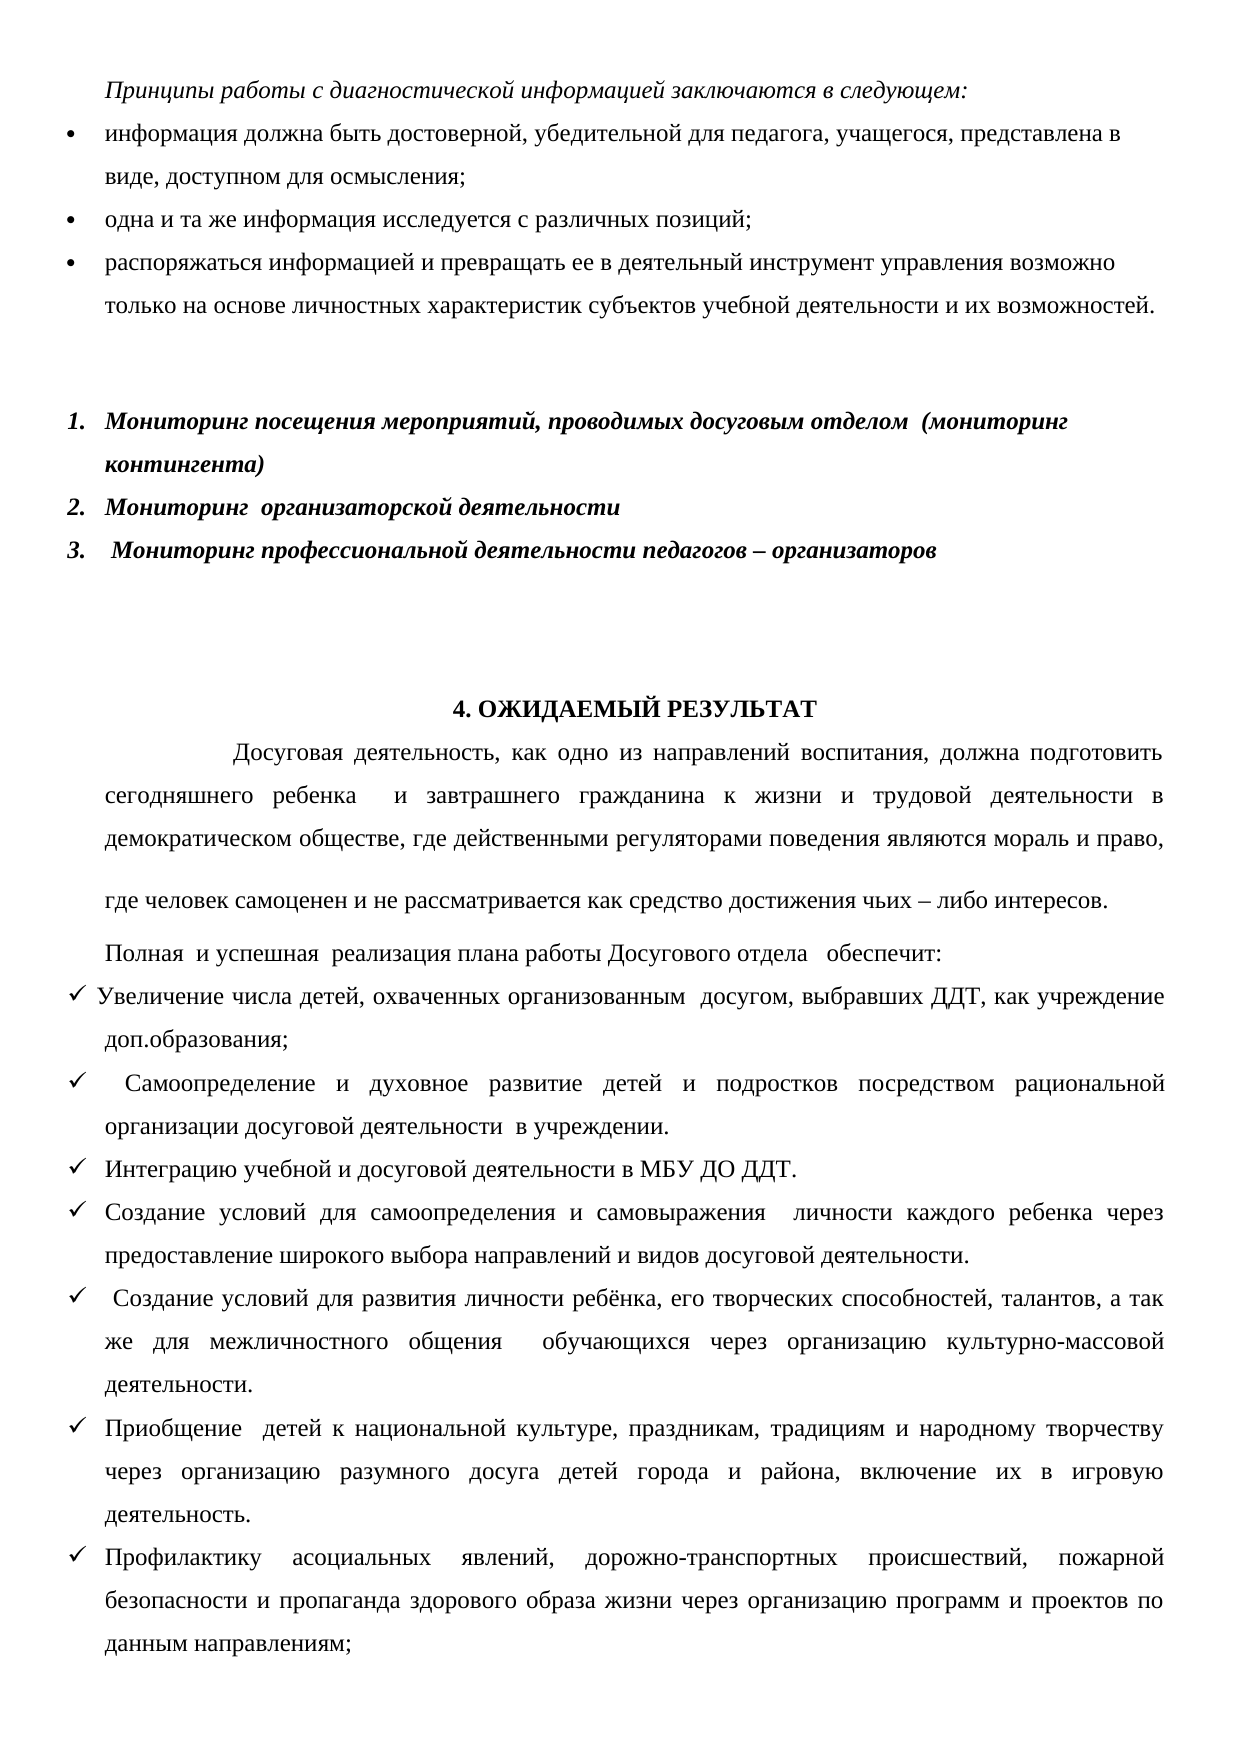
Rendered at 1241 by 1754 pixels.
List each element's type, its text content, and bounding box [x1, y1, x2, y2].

list Увеличение числа детей, охваченных организованным досугом, выбравших ДДТ, как учреждение доп.образования; [67, 981, 1165, 1053]
list Интеграцию учебной и досуговой деятельности в МБУ ДО ДДТ. [67, 1154, 1165, 1183]
list Мониторинг посещения мероприятий, проводимых досуговым отделом (мониторинг контингента) [67, 406, 1165, 478]
list распоряжаться информацией и превращать ее в деятельный инструмент управления возможно только на основе личностных характеристик субъектов учебной деятельности и их возможностей. [67, 247, 1165, 362]
list одна и та же информация исследуется с различных позиций; [67, 204, 1165, 233]
list Приобщение детей к национальной культуре, праздникам, традициям и народному творчеству через организацию разумного досуга детей города и района, включение их в игровую деятельность. [67, 1413, 1165, 1528]
list Мониторинг организаторской деятельности [67, 492, 1165, 521]
list информация должна быть достоверной, убедительной для педагога, учащегося, представлена в виде, доступном для осмысления; [67, 118, 1165, 190]
list Самоопределение и духовное развитие детей и подростков посредством рациональной организации досуговой деятельности в учреждении. [67, 1068, 1165, 1139]
text Досуговая деятельность, как одно из направлений воспитания, должна подготовить сегодняшнего ребенка и завтрашнего гражданина к жизни и трудовой деятельности в демократическом обществе, где действенными регуляторами поведения являются мораль и право, где человек самоценен и не рассматривается как средство достижения чьих – либо интересов. [104, 737, 1165, 917]
list Создание условий для развития личности ребёнка, его творческих способностей, талантов, а так же для межличностного общения обучающихся через организацию культурно-массовой деятельности. [67, 1283, 1165, 1398]
list Создание условий для самоопределения и самовыражения личности каждого ребенка через предоставление широкого выбора направлений и видов досуговой деятельности. [67, 1197, 1165, 1269]
text 4. ОЖИДАЕМЫЙ РЕЗУЛЬТАТ [104, 694, 1165, 723]
list Профилактику асоциальных явлений, дорожно-транспортных происшествий, пожарной безопасности и пропаганда здорового образа жизни через организацию программ и проектов по данным направлениям; [67, 1542, 1165, 1657]
list Мониторинг профессиональной деятельности педагогов – организаторов [67, 535, 1165, 564]
text Полная и успешная реализация плана работы Досугового отдела обеспечит: [104, 938, 1165, 967]
text Принципы работы с диагностической информацией заключаются в следующем: [104, 75, 1165, 104]
